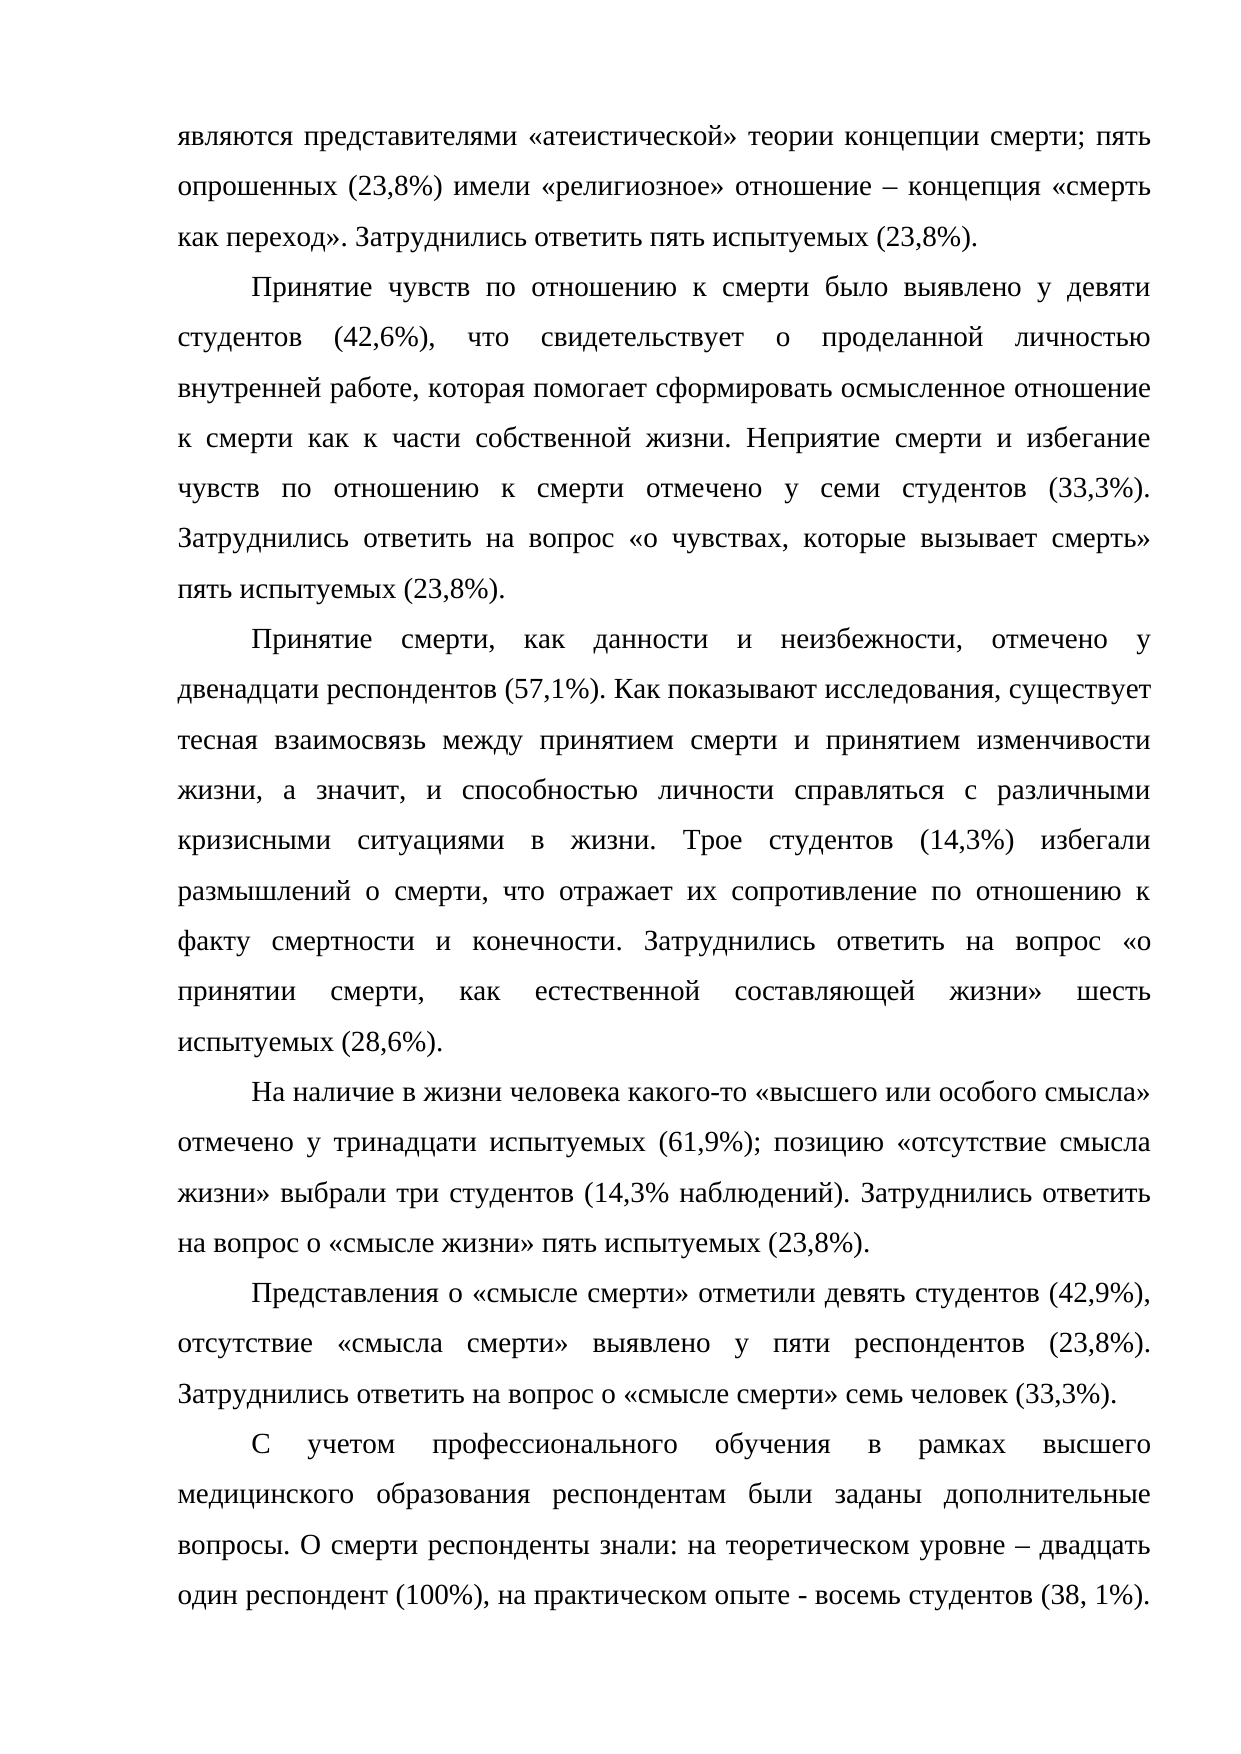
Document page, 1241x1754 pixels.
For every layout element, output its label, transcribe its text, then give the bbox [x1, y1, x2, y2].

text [177, 118, 1152, 252]
text Принятие чувств по отношению к смерти было выявлено у девяти студентов (42,6%), что свидетельствует о проделанной личностью внутренней работе, которая помогает сформировать осмысленное отношение к смерти как к части собственной жизни. Неприятие смерти и избегание чувств по отношению к смерти отмечено у семи студентов (33,3%). Затруднились ответить на вопрос «о чувствах, которые вызывает смерть» пять испытуемых (23,8%). [177, 269, 1152, 604]
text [177, 1426, 1152, 1611]
text Принятие смерти, как данности и неизбежности, отмечено у двенадцати респондентов (57,1%). Как показывают исследования, существует тесная взаимосвязь между принятием смерти и принятием изменчивости жизни, а значит, и способностью личности справляться с различными кризисными ситуациями в жизни. Трое студентов (14,3%) избегали размышлений о смерти, что отражает их сопротивление по отношению к факту смертности и конечности. Затруднились ответить на вопрос «о принятии смерти, как естественной составляющей жизни» шесть испытуемых (28,6%). [177, 621, 1152, 1057]
text Представления о «смысле смерти» отметили девять студентов (42,9%), отсутствие «смысла смерти» выявлено у пяти респондентов (23,8%). Затруднились ответить на вопрос о «смысле смерти» семь человек (33,3%). [177, 1275, 1152, 1409]
text На наличие в жизни человека какого-то «высшего или особого смысла» отмечено у тринадцати испытуемых (61,9%); позицию «отсутствие смысла жизни» выбрали три студентов (14,3% наблюдений). Затруднились ответить на вопрос о «смысле жизни» пять испытуемых (23,8%). [177, 1074, 1152, 1258]
